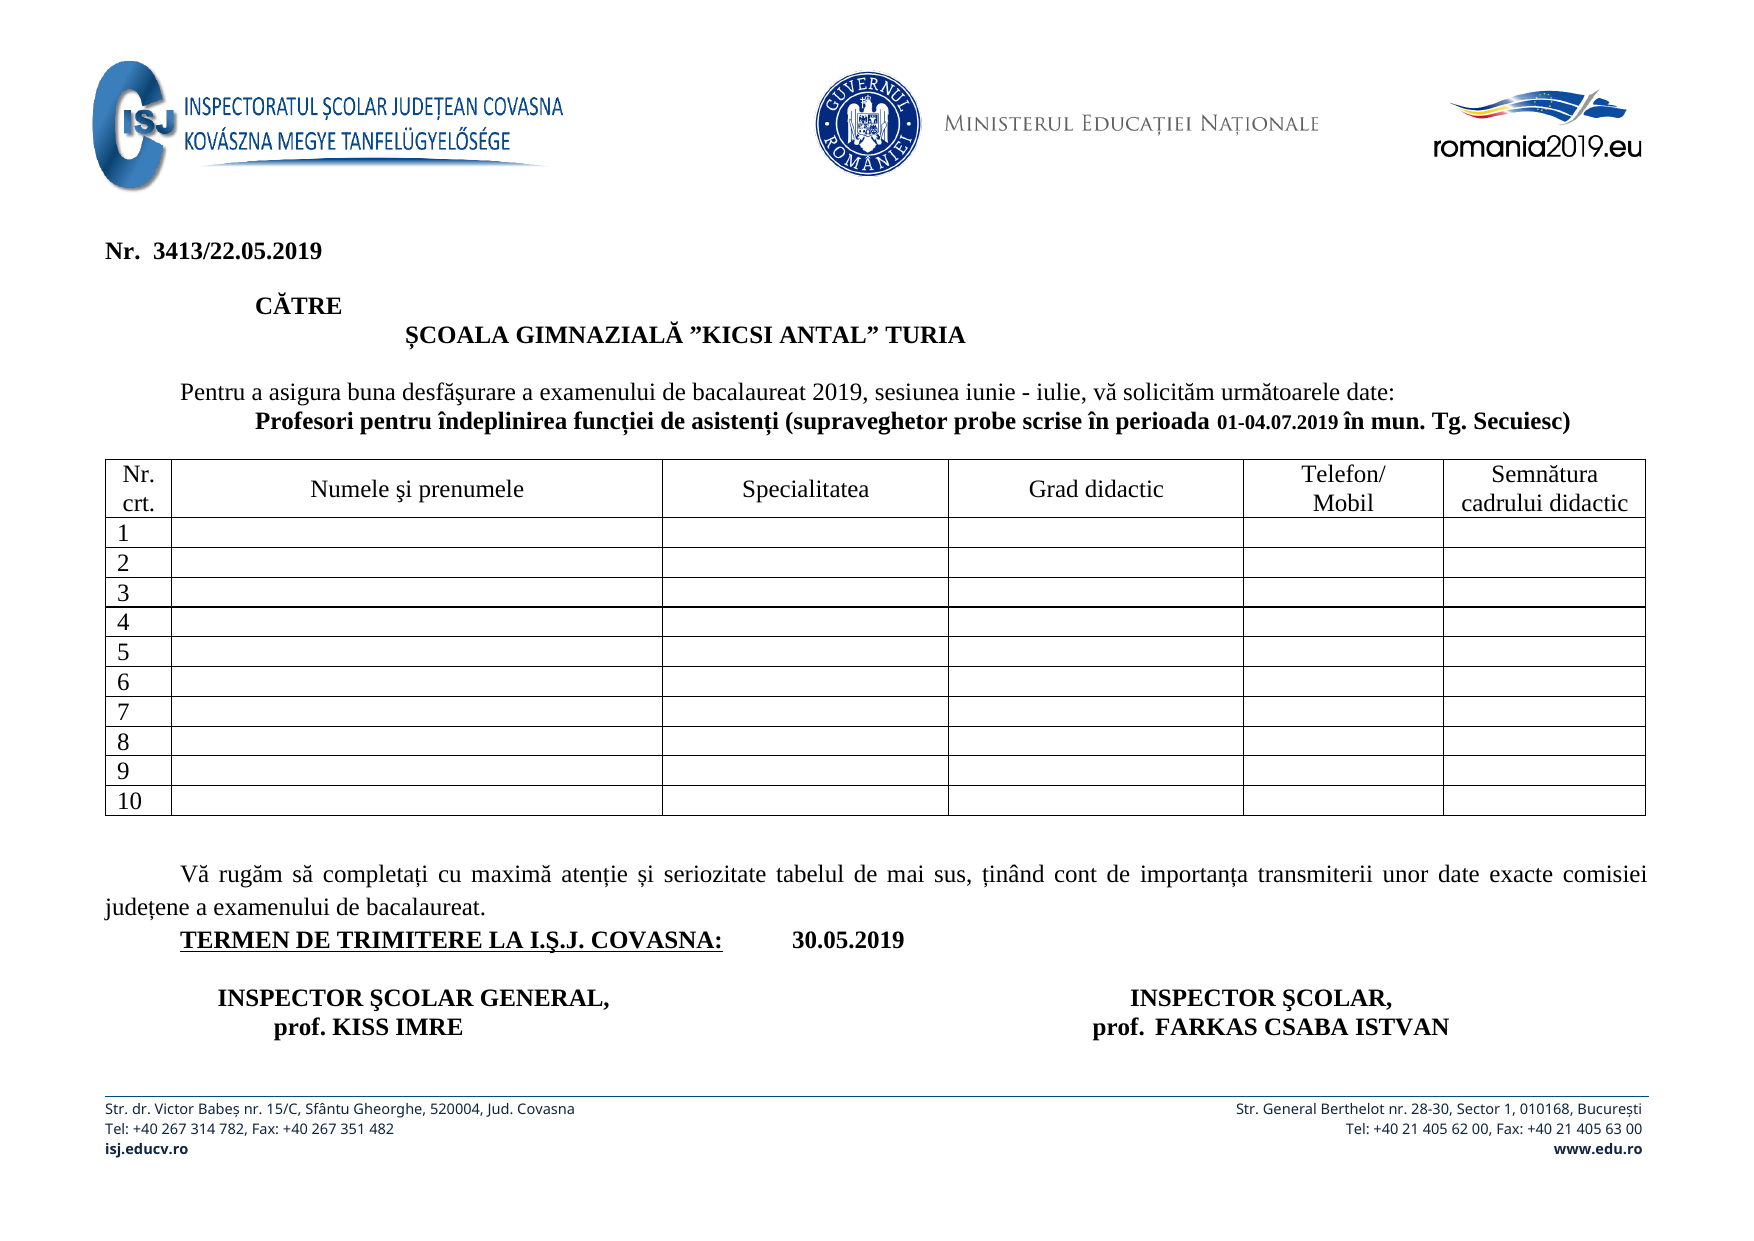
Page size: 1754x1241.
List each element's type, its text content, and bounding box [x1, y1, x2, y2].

table_cell 10 [106, 786, 171, 815]
table_cell [172, 667, 662, 696]
table_cell [172, 637, 662, 666]
table_cell [1244, 756, 1443, 785]
table_cell [663, 518, 948, 547]
picture [1434, 89, 1642, 157]
table_cell [1444, 786, 1645, 815]
table_cell [172, 786, 662, 815]
table_cell [949, 786, 1243, 815]
table_cell [1244, 697, 1443, 726]
text CĂTRE [180, 291, 1649, 320]
table_cell [1244, 548, 1443, 577]
table_cell [663, 697, 948, 726]
table_header Semnătura cadrului didactic [1444, 460, 1645, 517]
table_cell [663, 786, 948, 815]
table_cell [172, 697, 662, 726]
table_cell [1444, 518, 1645, 547]
text Vă rugăm să completați cu maximă atenție și seriozitate tabelul de mai sus, ținând cont de importanța transmiterii unor date exacte comisiei județene a examenului de bacalaureat. [105, 859, 1649, 921]
list Profesori pentru îndeplinirea funcției de asistenți (supraveghetor probe scrise în perioada 01-04.07.2019 în mun. Tg. Secuiesc) [255, 406, 1649, 435]
table_cell [172, 518, 662, 547]
table_cell [663, 637, 948, 666]
table_cell [663, 727, 948, 755]
table_cell [949, 578, 1243, 606]
text ȘCOALA GIMNAZIALĂ ”KICSI ANTAL” TURIA [180, 320, 1649, 349]
table_cell [172, 756, 662, 785]
table_cell [1444, 608, 1645, 636]
table_cell [172, 608, 662, 636]
table_cell [1244, 727, 1443, 755]
table_cell [949, 756, 1243, 785]
table_header Nr. crt. [106, 460, 171, 517]
text INSPECTOR ŞCOLAR GENERAL, INSPECTOR ŞCOLAR, [180, 983, 1649, 1012]
table_cell [172, 578, 662, 606]
table_cell 4 [106, 608, 171, 636]
table_cell 1 [106, 518, 171, 547]
table_header Grad didactic [949, 460, 1243, 517]
text TERMEN DE TRIMITERE LA I.Ş.J. COVASNA: 30.05.2019 [105, 926, 1649, 954]
table_cell 7 [106, 697, 171, 726]
text prof. KISS IMRE prof. FARKAS CSABA ISTVAN [105, 1012, 1534, 1041]
table_cell [1444, 756, 1645, 785]
table_cell [1244, 518, 1443, 547]
picture [814, 70, 1319, 177]
table_cell [1244, 786, 1443, 815]
table_cell [1444, 697, 1645, 726]
text Nr. 3413/22.05.2019 [105, 236, 1534, 265]
table_cell [663, 756, 948, 785]
table_cell [949, 518, 1243, 547]
table_cell 5 [106, 637, 171, 666]
table_cell [949, 667, 1243, 696]
table_header Numele şi prenumele [172, 460, 662, 517]
table_cell 3 [106, 578, 171, 606]
table_cell [949, 637, 1243, 666]
table_cell [172, 727, 662, 755]
table_cell 8 [106, 727, 171, 755]
table_cell [663, 548, 948, 577]
picture [72, 29, 565, 219]
table_cell [1444, 548, 1645, 577]
table_header Specialitatea [663, 460, 948, 517]
table_cell [1244, 637, 1443, 666]
table_cell 9 [106, 756, 171, 785]
table_cell [1444, 727, 1645, 755]
table_cell [663, 608, 948, 636]
text Pentru a asigura buna desfăşurare a examenului de bacalaureat 2019, sesiunea iunie - iulie, vă solicităm următoarele date: [105, 377, 1649, 406]
table_cell [1244, 578, 1443, 606]
table_cell [663, 578, 948, 606]
table_cell [949, 608, 1243, 636]
table_cell [1244, 667, 1443, 696]
table_cell [1244, 608, 1443, 636]
table_cell 6 [106, 667, 171, 696]
table_cell [172, 548, 662, 577]
table_cell [949, 697, 1243, 726]
table_cell [663, 667, 948, 696]
table_cell [1444, 637, 1645, 666]
table_cell [1444, 578, 1645, 606]
table_cell [1444, 667, 1645, 696]
table_header Telefon/ Mobil [1244, 460, 1443, 517]
table_cell [949, 727, 1243, 755]
table_cell [949, 548, 1243, 577]
table_cell 2 [106, 548, 171, 577]
